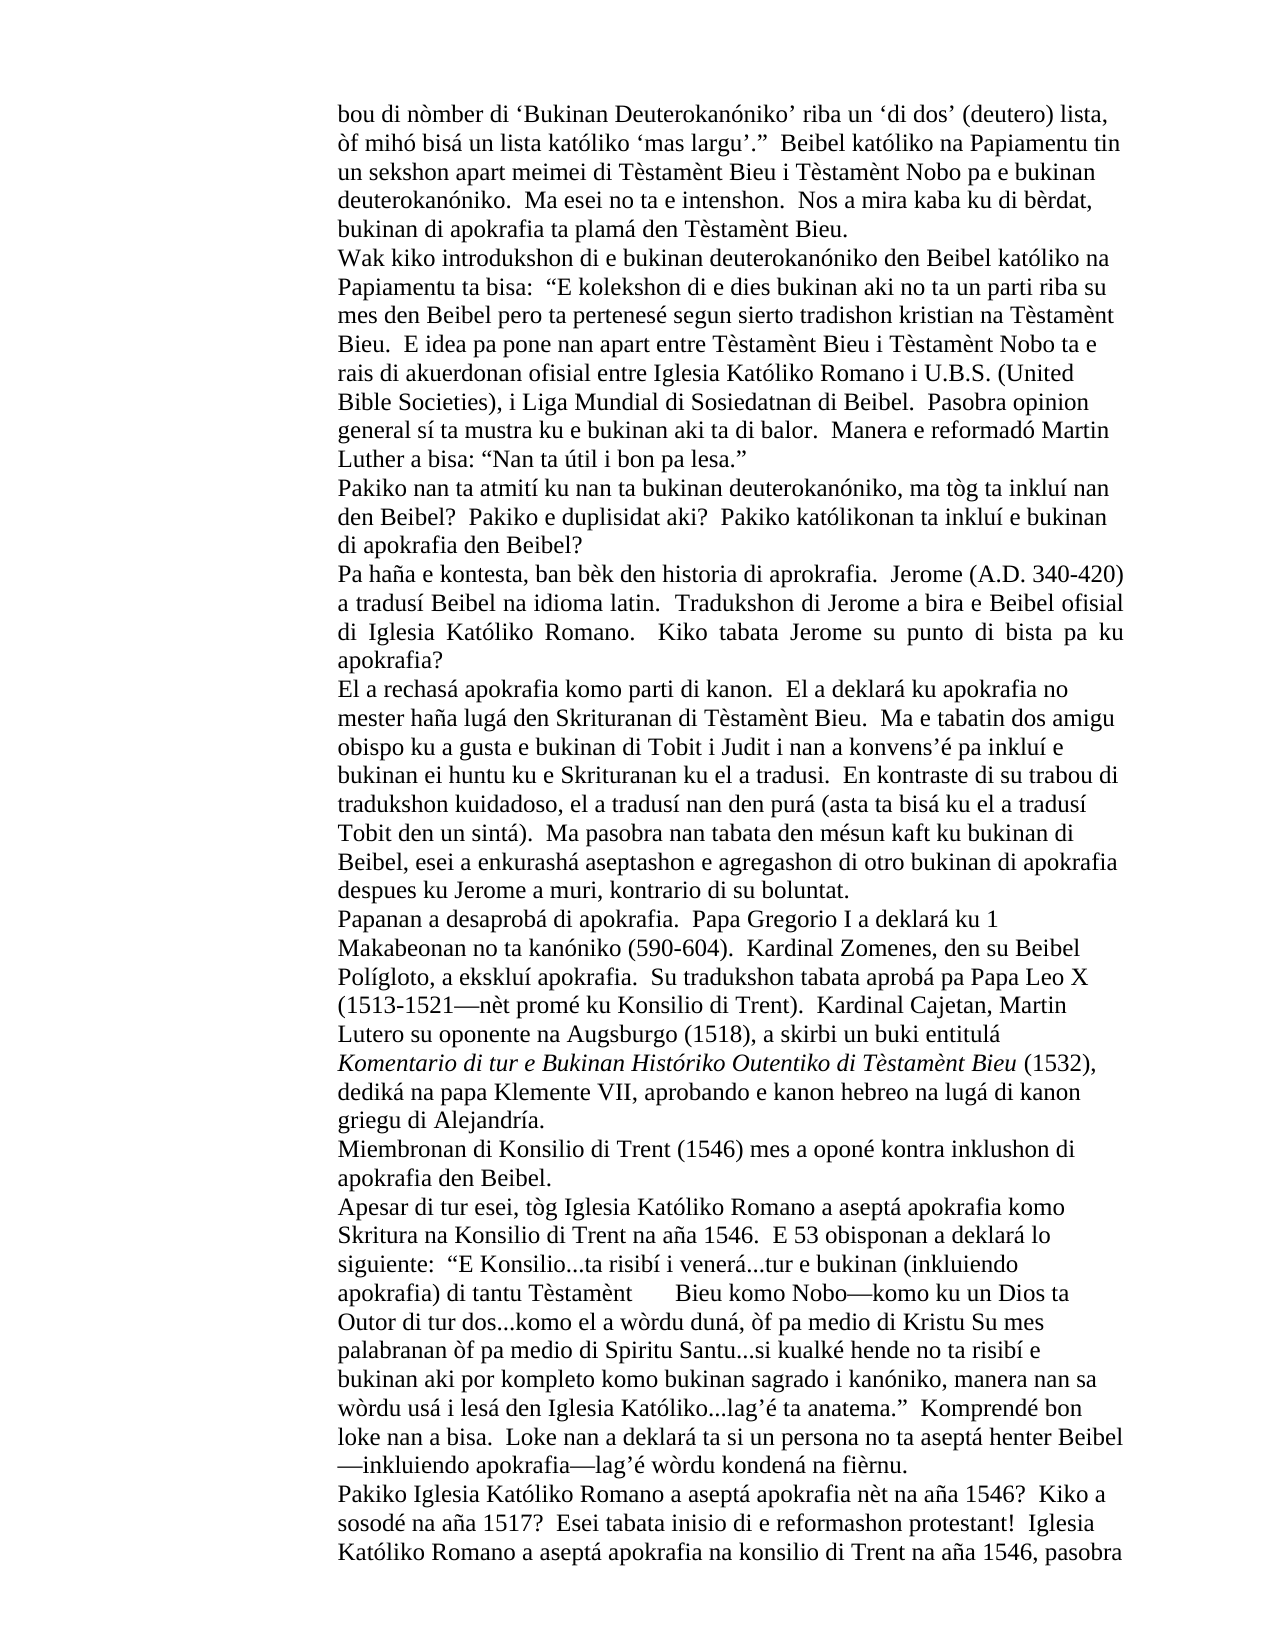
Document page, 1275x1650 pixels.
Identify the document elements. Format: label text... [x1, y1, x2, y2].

text Wak kiko introdukshon di e bukinan deuterokanóniko den Beibel katóliko na Papiamentu ta bisa: “E kolekshon di e dies bukinan aki no ta un parti riba su mes den Beibel pero ta pertenesé segun sierto tradishon kristian na Tèstamènt Bieu. E idea pa pone nan apart entre Tèstamènt Bieu i Tèstamènt Nobo ta e rais di akuerdonan ofisial entre Iglesia Katóliko Romano i U.B.S. (United Bible Societies), i Liga Mundial di Sosiedatnan di Beibel. Pasobra opinion general sí ta mustra ku e bukinan aki ta di balor. Manera e reformadó Martin Luther a bisa: “Nan ta útil i bon pa lesa.” [337, 243, 1125, 473]
text El a rechasá apokrafia komo parti di kanon. El a deklará ku apokrafia no mester haña lugá den Skrituranan di Tèstamènt Bieu. Ma e tabatin dos amigu obispo ku a gusta e bukinan di Tobit i Judit i nan a konvens’é pa inkluí e bukinan ei huntu ku e Skrituranan ku el a tradusi. En kontraste di su trabou di tradukshon kuidadoso, el a tradusí nan den purá (asta ta bisá ku el a tradusí Tobit den un sintá). Ma pasobra nan tabata den mésun kaft ku bukinan di Beibel, esei a enkurashá aseptashon e agregashon di otro bukinan di apokrafia despues ku Jerome a muri, kontrario di su boluntat. [337, 674, 1125, 904]
text Pakiko nan ta atmití ku nan ta bukinan deuterokanóniko, ma tòg ta inkluí nan den Beibel? Pakiko e duplisidat aki? Pakiko katólikonan ta inkluí e bukinan di apokrafia den Beibel? [337, 473, 1125, 559]
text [337, 99, 1125, 243]
text Apesar di tur esei, tòg Iglesia Katóliko Romano a aseptá apokrafia komo Skritura na Konsilio di Trent na aña 1546. E 53 obisponan a deklará lo siguiente: “E Konsilio...ta risibí i venerá...tur e bukinan (inkluiendo apokrafia) di tantu Tèstamènt Bieu komo Nobo—komo ku un Dios ta Outor di tur dos...komo el a wòrdu duná, òf pa medio di Kristu Su mes palabranan òf pa medio di Spiritu Santu...si kualké hende no ta risibí e bukinan aki por kompleto komo bukinan sagrado i kanóniko, manera nan sa wòrdu usá i lesá den Iglesia Katóliko...lag’é ta anatema.” Komprendé bon loke nan a bisa. Loke nan a deklará ta si un persona no ta aseptá henter Beibel—inkluiendo apokrafia—lag’é wòrdu kondená na fièrnu. [337, 1192, 1125, 1479]
text Papanan a desaprobá di apokrafia. Papa Gregorio I a deklará ku 1 Makabeonan no ta kanóniko (590-604). Kardinal Zomenes, den su Beibel Polígloto, a ekskluí apokrafia. Su tradukshon tabata aprobá pa Papa Leo X (1513-1521—nèt promé ku Konsilio di Trent). Kardinal Cajetan, Martin Lutero su oponente na Augsburgo (1518), a skirbi un buki entitulá Komentario di tur e Bukinan Históriko Outentiko di Tèstamènt Bieu (1532), dediká na papa Klemente VII, aprobando e kanon hebreo na lugá di kanon griegu di Alejandría. [337, 904, 1125, 1134]
text Miembronan di Konsilio di Trent (1546) mes a oponé kontra inklushon di apokrafia den Beibel. [337, 1134, 1125, 1192]
text Pa haña e kontesta, ban bèk den historia di aprokrafia. Jerome (A.D. 340-420) a tradusí Beibel na idioma latin. Tradukshon di Jerome a bira e Beibel ofisial di Iglesia Katóliko Romano. Kiko tabata Jerome su punto di bista pa ku apokrafia? [337, 559, 1125, 674]
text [337, 1479, 1125, 1565]
